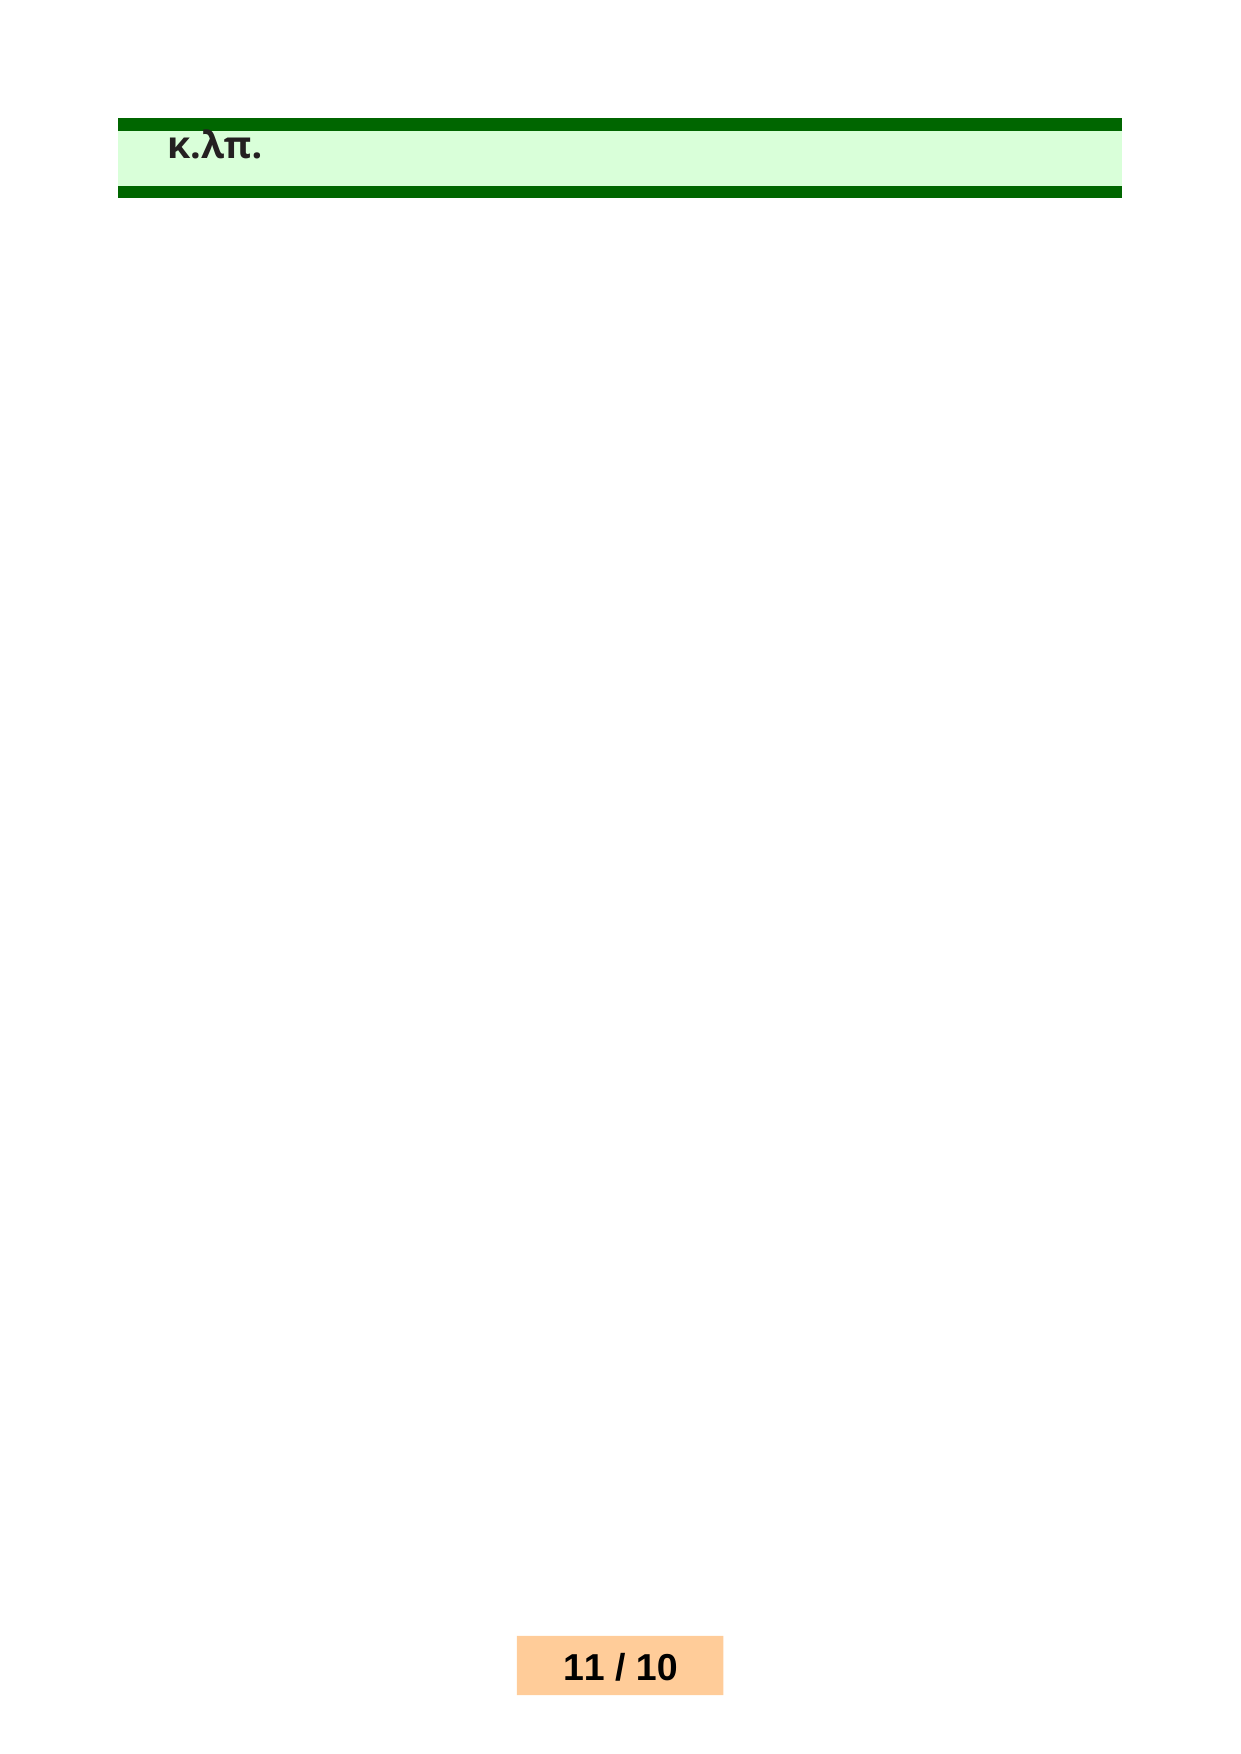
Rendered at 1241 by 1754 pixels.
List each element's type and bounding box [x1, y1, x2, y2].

table_cell [118, 131, 1122, 186]
